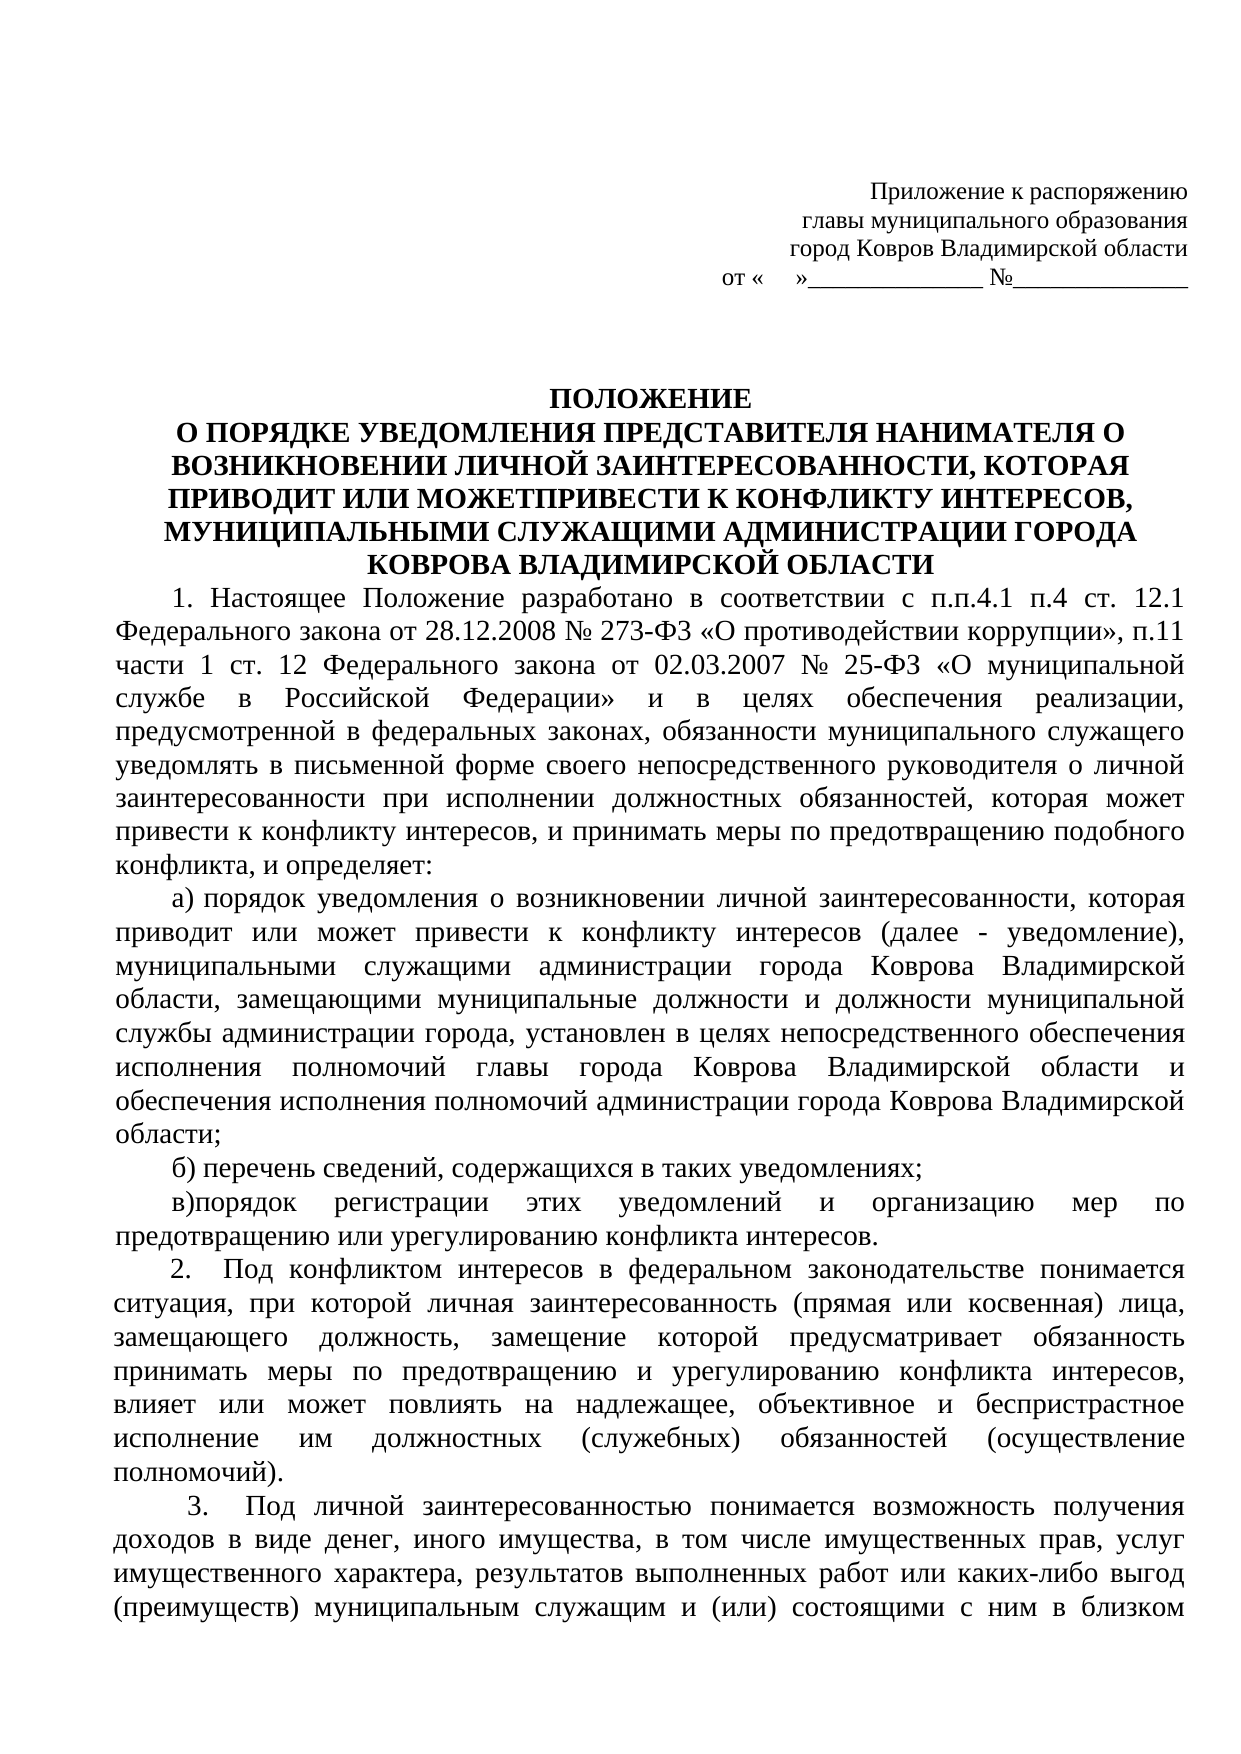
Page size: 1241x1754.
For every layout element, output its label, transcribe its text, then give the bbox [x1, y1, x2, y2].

text от « »______________ №______________ [113, 262, 1188, 291]
text главы муниципального образования [113, 205, 1188, 233]
text Приложение к распоряжению [113, 176, 1188, 205]
text 2. Под конфликтом интересов в федеральном законодательстве понимается ситуация, при которой личная заинтересованность (прямая или косвенная) лица, замещающего должность, замещение которой предусматривает обязанность принимать меры по предотвращению и урегулированию конфликта интересов, влияет или может повлиять на надлежащее, объективное и беспристрастное исполнение им должностных (служебных) обязанностей (осуществление полномочий). [113, 1252, 1186, 1488]
text а) порядок уведомления о возникновении личной заинтересованности, которая приводит или может привести к конфликту интересов (далее - уведомление), муниципальными служащими администрации города Коврова Владимирской области, замещающими муниципальные должности и должности муниципальной службы администрации города, установлен в целях непосредственного обеспечения исполнения полномочий главы города Коврова Владимирской области и обеспечения исполнения полномочий администрации города Коврова Владимирской области; [115, 881, 1186, 1151]
text город Ковров Владимирской области [113, 233, 1188, 262]
text б) перечень сведений, содержащихся в таких уведомлениях; [115, 1151, 1188, 1184]
text в)порядок регистрации этих уведомлений и организацию мер по предотвращению или урегулированию конфликта интересов. [115, 1184, 1186, 1252]
text О ПОРЯДКЕ УВЕДОМЛЕНИЯ ПРЕДСТАВИТЕЛЯ НАНИМАТЕЛЯ О ВОЗНИКНОВЕНИИ ЛИЧНОЙ ЗАИНТЕРЕСОВАННОСТИ, КОТОРАЯ ПРИВОДИТ ИЛИ МОЖЕТПРИВЕСТИ К КОНФЛИКТУ ИНТЕРЕСОВ, МУНИЦИПАЛЬНЫМИ СЛУЖАЩИМИ АДМИНИСТРАЦИИ ГОРОДА КОВРОВА ВЛАДИМИРСКОЙ ОБЛАСТИ [113, 416, 1188, 581]
text ПОЛОЖЕНИЕ [113, 383, 1188, 416]
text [113, 1488, 1186, 1623]
text 1. Настоящее Положение разработано в соответствии с п.п.4.1 п.4 ст. 12.1 Федерального закона от 28.12.2008 № 273-Ф3 «О противодействии коррупции», п.11 части 1 ст. 12 Федерального закона от 02.03.2007 № 25-ФЗ «О муниципальной службе в Российской Федерации» и в целях обеспечения реализации, предусмотренной в федеральных законах, обязанности муниципального служащего уведомлять в письменной форме своего непосредственного руководителя о личной заинтересованности при исполнении должностных обязанностей, которая может привести к конфликту интересов, и принимать меры по предотвращению подобного конфликта, и определяет: [115, 581, 1186, 881]
